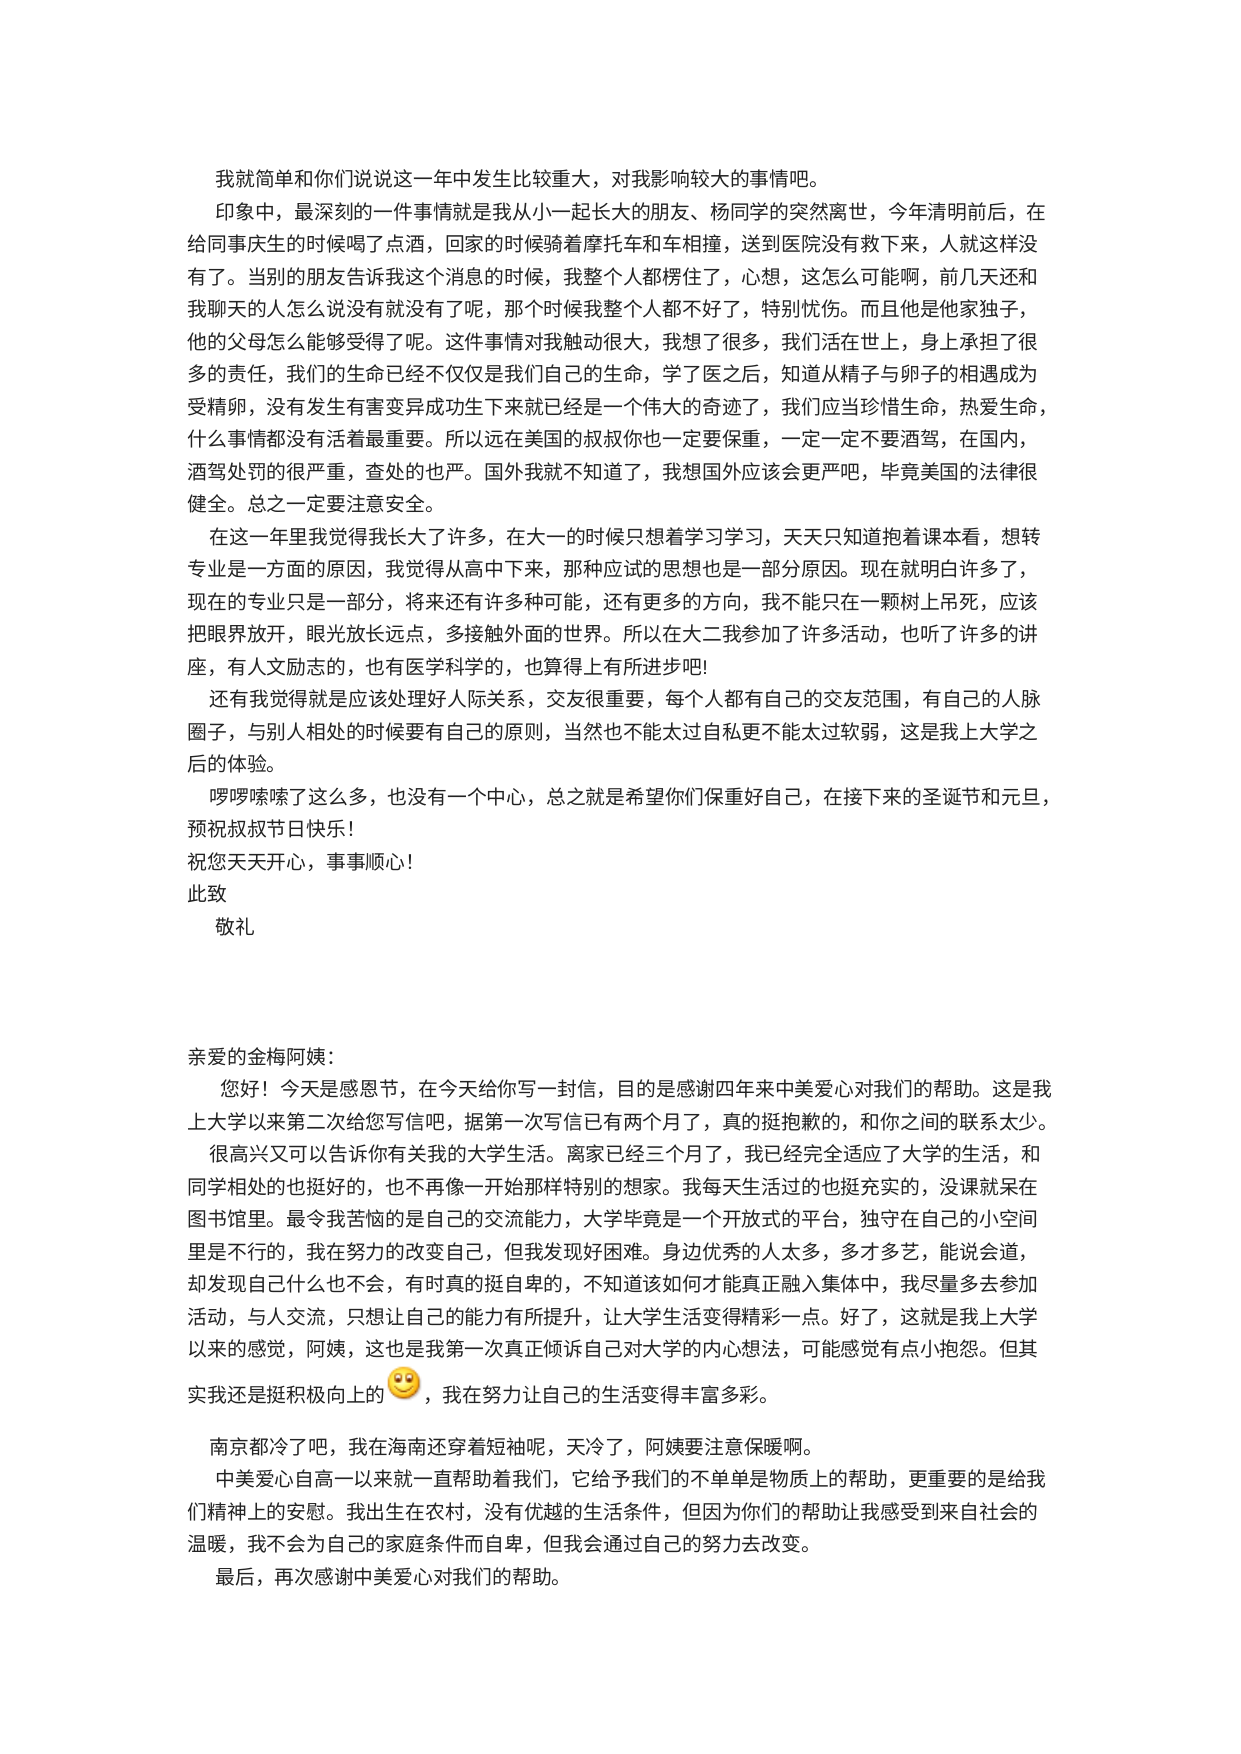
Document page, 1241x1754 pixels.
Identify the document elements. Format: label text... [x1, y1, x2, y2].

text 南京都冷了吧，我在海南还穿着短袖呢，天冷了，阿姨要注意保暖啊。 [187, 1429, 1053, 1462]
text 我就简单和你们说说这一年中发生比较重大，对我影响较大的事情吧。 [187, 162, 1053, 194]
picture [385, 1364, 423, 1402]
text 在这一年里我觉得我长大了许多，在大一的时候只想着学习学习，天天只知道抱着课本看，想转专业是一方面的原因，我觉得从高中下来，那种应试的思想也是一部分原因。现在就明白许多了，现在的专业只是一部分，将来还有许多种可能，还有更多的方向，我不能只在一颗树上吊死，应该把眼界放开，眼光放长远点，多接触外面的世界。所以在大二我参加了许多活动，也听了许多的讲座，有人文励志的，也有医学科学的，也算得上有所进步吧! [187, 519, 1053, 682]
text 敬礼 [187, 909, 1053, 942]
text 祝您天天开心，事事顺心！ [187, 844, 1053, 877]
text 您好！今天是感恩节，在今天给你写一封信，目的是感谢四年来中美爱心对我们的帮助。这是我上大学以来第二次给您写信吧，据第一次写信已有两个月了，真的挺抱歉的，和你之间的联系太少。 [187, 1072, 1053, 1137]
text 还有我觉得就是应该处理好人际关系，交友很重要，每个人都有自己的交友范围，有自己的人脉圈子，与别人相处的时候要有自己的原则，当然也不能太过自私更不能太过软弱，这是我上大学之后的体验。 [187, 682, 1053, 779]
text 亲爱的金梅阿姨： [187, 1039, 1053, 1072]
text 最后，再次感谢中美爱心对我们的帮助。 [187, 1559, 1053, 1592]
text 印象中，最深刻的一件事情就是我从小一起长大的朋友、杨同学的突然离世，今年清明前后，在给同事庆生的时候喝了点酒，回家的时候骑着摩托车和车相撞，送到医院没有救下来，人就这样没有了。当别的朋友告诉我这个消息的时候，我整个人都楞住了，心想，这怎么可能啊，前几天还和我聊天的人怎么说没有就没有了呢，那个时候我整个人都不好了，特别忧伤。而且他是他家独子，他的父母怎么能够受得了呢。这件事情对我触动很大，我想了很多，我们活在世上，身上承担了很多的责任，我们的生命已经不仅仅是我们自己的生命，学了医之后，知道从精子与卵子的相遇成为受精卵，没有发生有害变异成功生下来就已经是一个伟大的奇迹了，我们应当珍惜生命，热爱生命，什么事情都没有活着最重要。所以远在美国的叔叔你也一定要保重，一定一定不要酒驾，在国内，酒驾处罚的很严重，查处的也严。国外我就不知道了，我想国外应该会更严吧，毕竟美国的法律很健全。总之一定要注意安全。 [187, 194, 1053, 519]
text 中美爱心自高一以来就一直帮助着我们，它给予我们的不单单是物质上的帮助，更重要的是给我们精神上的安慰。我出生在农村，没有优越的生活条件，但因为你们的帮助让我感受到来自社会的温暖，我不会为自己的家庭条件而自卑，但我会通过自己的努力去改变。 [187, 1462, 1053, 1559]
text 啰啰嗦嗦了这么多，也没有一个中心，总之就是希望你们保重好自己，在接下来的圣诞节和元旦，预祝叔叔节日快乐！ [187, 779, 1053, 844]
text 很高兴又可以告诉你有关我的大学生活。离家已经三个月了，我已经完全适应了大学的生活，和同学相处的也挺好的，也不再像一开始那样特别的想家。我每天生活过的也挺充实的，没课就呆在图书馆里。最令我苦恼的是自己的交流能力，大学毕竟是一个开放式的平台，独守在自己的小空间里是不行的，我在努力的改变自己，但我发现好困难。身边优秀的人太多，多才多艺，能说会道，却发现自己什么也不会，有时真的挺自卑的，不知道该如何才能真正融入集体中，我尽量多去参加活动，与人交流，只想让自己的能力有所提升，让大学生活变得精彩一点。好了，这就是我上大学以来的感觉，阿姨，这也是我第一次真正倾诉自己对大学的内心想法，可能感觉有点小抱怨。但其实我还是挺积极向上的，我在努力让自己的生活变得丰富多彩。 [187, 1137, 1053, 1429]
text 此致 [187, 877, 1053, 909]
